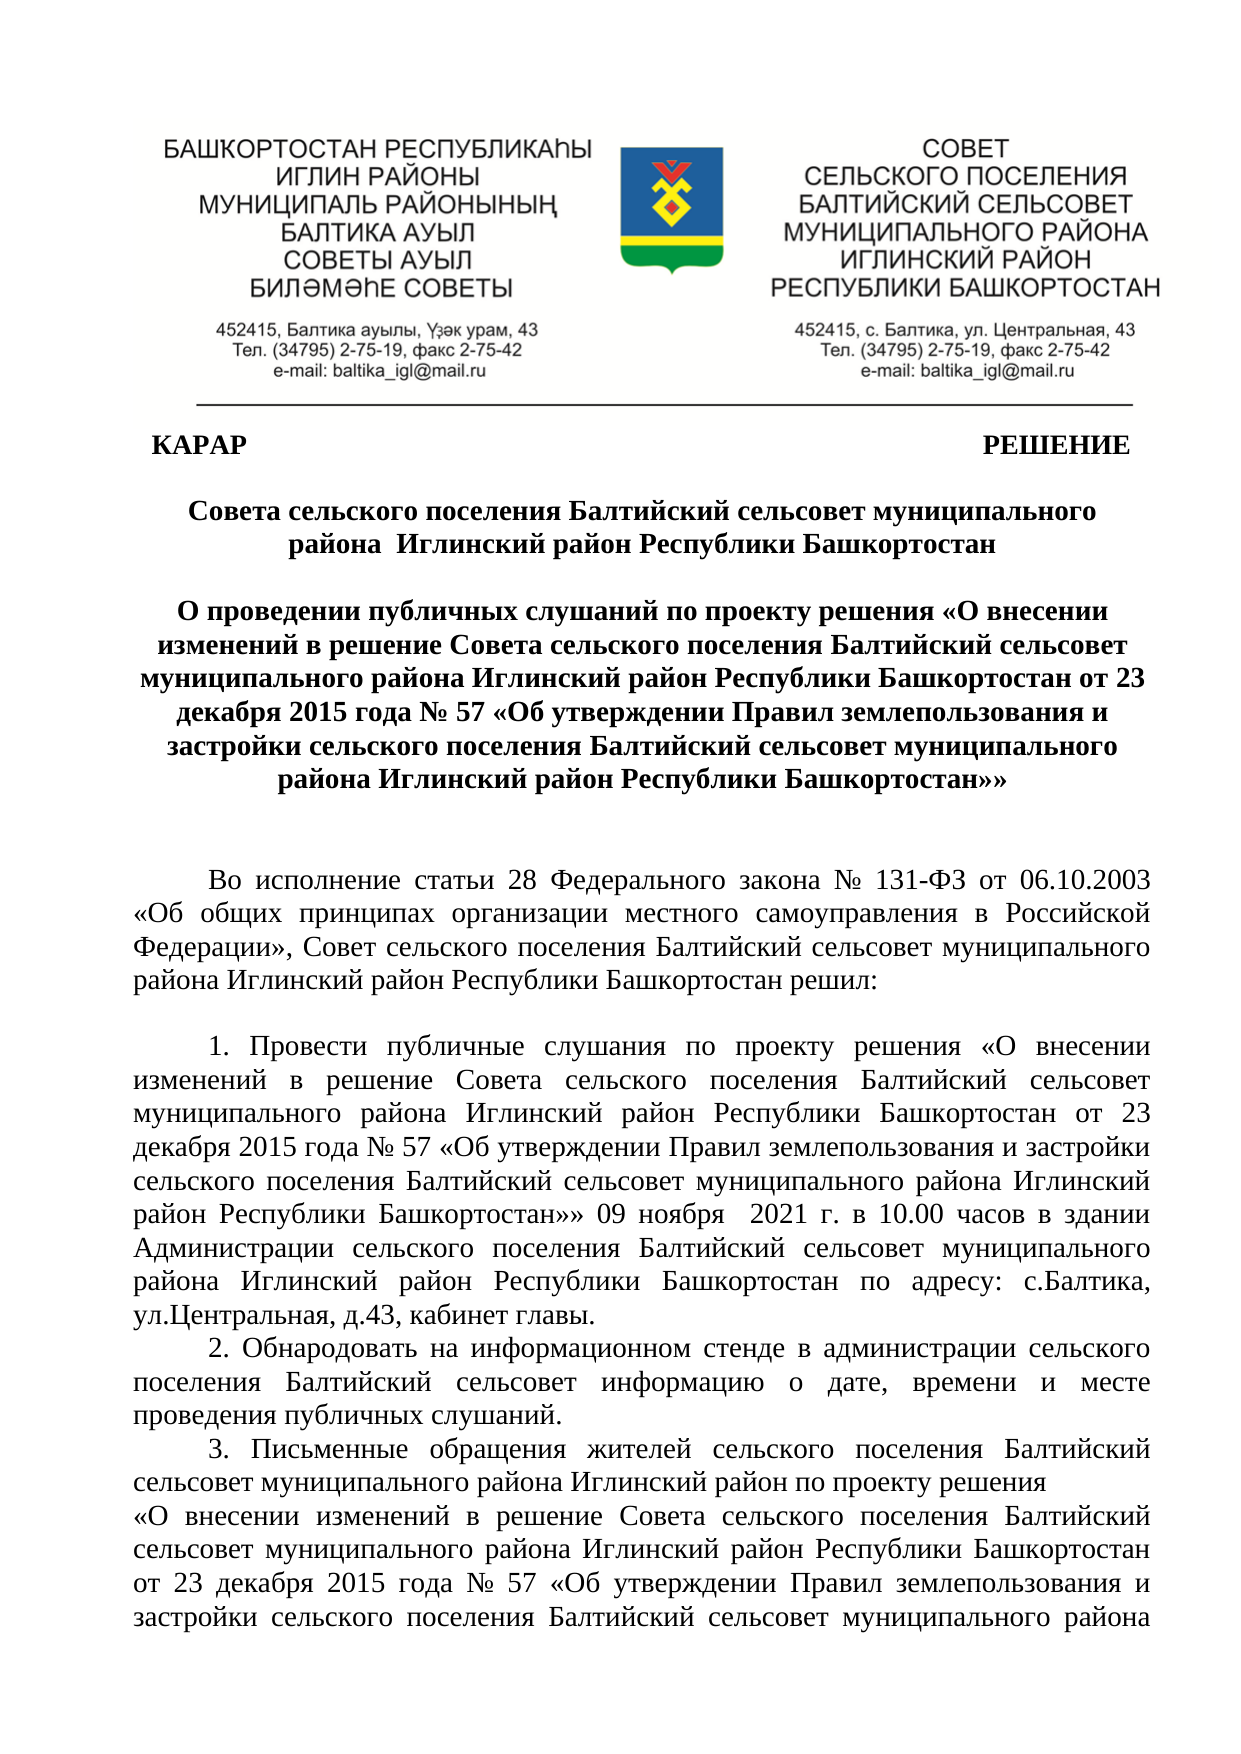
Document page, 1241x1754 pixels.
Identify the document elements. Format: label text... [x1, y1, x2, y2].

text Во исполнение статьи 28 Федерального закона № 131-ФЗ от 06.10.2003 «Об общих принципах организации местного самоуправления в Российской Федерации», Совет сельского поселения Балтийский сельсовет муниципального района Иглинский район Республики Башкортостан решил: [133, 862, 1152, 996]
text КАРАР РЕШЕНИЕ [133, 429, 1152, 461]
text 1. Провести публичные слушания по проекту решения «О внесении изменений в решение Совета сельского поселения Балтийский сельсовет муниципального района Иглинский район Республики Башкортостан от 23 декабря 2015 года № 57 «Об утверждении Правил землепользования и застройки сельского поселения Балтийский сельсовет муниципального района Иглинский район Республики Башкортостан»» 09 ноября 2021 г. в 10.00 часов в здании Администрации сельского поселения Балтийский сельсовет муниципального района Иглинский район Республики Башкортостан по адресу: с.Балтика, ул.Центральная, д.43, кабинет главы. [133, 1028, 1152, 1330]
text О проведении публичных слушаний по проекту решения «О внесении изменений в решение Совета сельского поселения Балтийский сельсовет муниципального района Иглинский район Республики Башкортостан от 23 декабря 2015 года № 57 «Об утверждении Правил землепользования и застройки сельского поселения Балтийский сельсовет муниципального района Иглинский район Республики Башкортостан»» [133, 593, 1152, 795]
text 3. Письменные обращения жителей сельского поселения Балтийский сельсовет муниципального района Иглинский район по проекту решения [133, 1431, 1152, 1498]
subtitle Совета сельского поселения Балтийский сельсовет муниципального [133, 493, 1152, 526]
text района Иглинский район Республики Башкортостан [133, 526, 1152, 560]
text 2. Обнародовать на информационном стенде в администрации сельского поселения Балтийский сельсовет информацию о дате, времени и месте проведения публичных слушаний. [133, 1330, 1152, 1431]
picture [132, 118, 1212, 429]
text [133, 1498, 1152, 1632]
